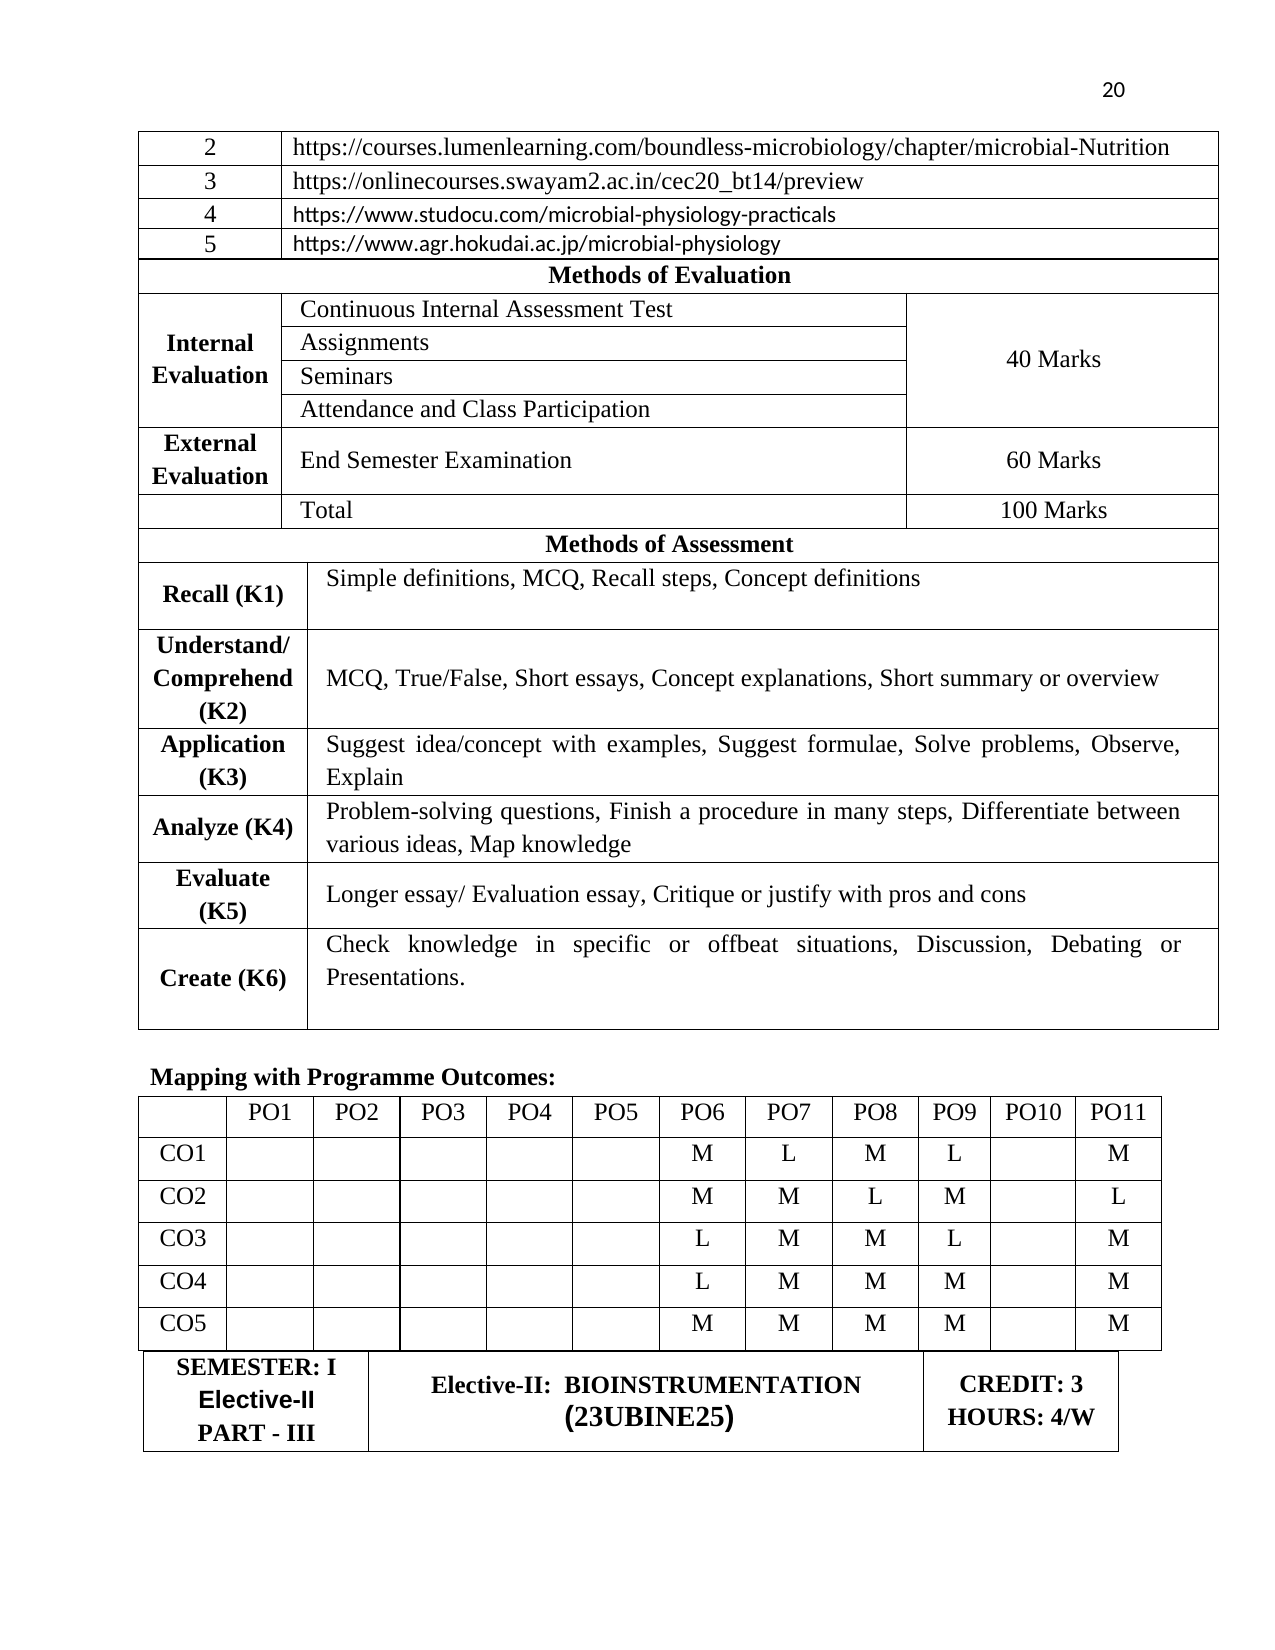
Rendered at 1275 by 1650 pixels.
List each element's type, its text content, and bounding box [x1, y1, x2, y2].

table_header CREDIT: 3 HOURS: 4/W [924, 1352, 1118, 1451]
table_cell L [919, 1223, 990, 1265]
table_cell [227, 1181, 313, 1222]
table_cell Methods of Assessment [139, 529, 1218, 562]
table_cell Attendance and Class Participation [282, 395, 906, 427]
table_cell M [833, 1308, 918, 1350]
table_cell M [833, 1223, 918, 1265]
table_cell [991, 1223, 1075, 1265]
table_cell M [833, 1138, 918, 1180]
table_cell https://courses.lumenlearning.com/boundless-microbiology/chapter/microbial-Nutrition [282, 132, 1218, 165]
table_cell [573, 1181, 659, 1222]
table_cell Application (K3) [139, 729, 307, 795]
table_header PO4 [487, 1097, 572, 1137]
table_cell M [746, 1223, 832, 1265]
table_cell M [660, 1308, 745, 1350]
table_cell M [919, 1181, 990, 1222]
table_cell 2 [139, 132, 281, 165]
table_cell External Evaluation [139, 428, 281, 494]
table_cell CO1 [139, 1138, 226, 1180]
table_header PO5 [573, 1097, 659, 1137]
table_cell M [919, 1266, 990, 1307]
table_cell M [660, 1181, 745, 1222]
table_cell L [833, 1181, 918, 1222]
table_header Methods of Evaluation [139, 260, 1218, 293]
table_cell L [919, 1138, 990, 1180]
table_cell [573, 1138, 659, 1180]
table_cell [227, 1138, 313, 1180]
table_header PO11 [1076, 1097, 1161, 1137]
table_header [139, 1097, 226, 1137]
table_cell 4 [139, 199, 281, 228]
table_cell L [660, 1266, 745, 1307]
table_cell CO5 [139, 1308, 226, 1350]
table_cell CO2 [139, 1181, 226, 1222]
table_cell [401, 1181, 486, 1222]
table_cell [314, 1266, 399, 1307]
table_cell https://onlinecourses.swayam2.ac.in/cec20_bt14/preview [282, 166, 1218, 198]
table_cell [573, 1308, 659, 1350]
table_cell L [746, 1138, 832, 1180]
table_cell CO3 [139, 1223, 226, 1265]
table_cell End Semester Examination [282, 428, 906, 494]
table_cell [487, 1181, 572, 1222]
table_cell Check knowledge in specific or offbeat situations, Discussion, Debating or Presentations. [308, 929, 1218, 1028]
table_cell M [1076, 1223, 1161, 1265]
table_header PO7 [746, 1097, 832, 1137]
table_cell [314, 1308, 399, 1350]
table_cell [401, 1266, 486, 1307]
table_cell L [660, 1223, 745, 1265]
table_header PO3 [401, 1097, 486, 1137]
table_cell [227, 1223, 313, 1265]
text Mapping with Programme Outcomes: [150, 1062, 1125, 1091]
table_cell M [1076, 1266, 1161, 1307]
table_cell M [919, 1308, 990, 1350]
table_cell https://www.studocu.com/microbial-physiology-practicals [282, 199, 1218, 228]
table_cell Simple definitions, MCQ, Recall steps, Concept definitions [308, 563, 1218, 629]
table_cell [401, 1223, 486, 1265]
table_cell Longer essay/ Evaluation essay, Critique or justify with pros and cons [308, 863, 1218, 928]
table_cell Suggest idea/concept with examples, Suggest formulae, Solve problems, Observe, Explain [308, 729, 1218, 795]
table_cell M [746, 1308, 832, 1350]
table_cell Internal Evaluation [139, 294, 281, 427]
table_cell Problem-solving questions, Finish a procedure in many steps, Differentiate between various ideas, Map knowledge [308, 796, 1218, 862]
table_cell [401, 1308, 486, 1350]
table_cell [991, 1308, 1075, 1350]
table_cell [991, 1181, 1075, 1222]
table_cell Assignments [282, 327, 906, 360]
table_cell [314, 1223, 399, 1265]
table_cell CO4 [139, 1266, 226, 1307]
table_cell [139, 495, 281, 528]
table_cell Evaluate (K5) [139, 863, 307, 928]
table_cell [487, 1266, 572, 1307]
table_cell 100 Marks [907, 495, 1218, 528]
table_header Elective-II: BIOINSTRUMENTATION (23UBINE25) [369, 1352, 923, 1451]
table_cell [227, 1308, 313, 1350]
table_cell Analyze (K4) [139, 796, 307, 862]
table_header PO6 [660, 1097, 745, 1137]
table_cell [487, 1308, 572, 1350]
table_cell [991, 1138, 1075, 1180]
table_cell [314, 1181, 399, 1222]
table_cell L [1076, 1181, 1161, 1222]
table_cell [573, 1223, 659, 1265]
table_cell [487, 1223, 572, 1265]
table_cell Seminars [282, 361, 906, 393]
table_cell 5 [139, 229, 281, 258]
table_cell 40 Marks [907, 294, 1218, 427]
table_cell https://www.agr.hokudai.ac.jp/microbial-physiology [282, 229, 1218, 258]
table_cell MCQ, True/False, Short essays, Concept explanations, Short summary or overview [308, 630, 1218, 728]
table_cell Recall (K1) [139, 563, 307, 629]
table_cell 60 Marks [907, 428, 1218, 494]
table_cell M [1076, 1138, 1161, 1180]
table_cell M [1076, 1308, 1161, 1350]
table_cell M [660, 1138, 745, 1180]
table_cell Total [282, 495, 906, 528]
table_cell M [746, 1266, 832, 1307]
table_cell [487, 1138, 572, 1180]
table_cell M [746, 1181, 832, 1222]
table_cell Continuous Internal Assessment Test [282, 294, 906, 326]
table_cell [573, 1266, 659, 1307]
table_header PO8 [833, 1097, 918, 1137]
table_cell Understand/ Comprehend (K2) [139, 630, 307, 728]
table_header PO9 [919, 1097, 990, 1137]
table_cell Create (K6) [139, 929, 307, 1028]
table_cell [314, 1138, 399, 1180]
table_cell M [833, 1266, 918, 1307]
table_cell [227, 1266, 313, 1307]
table_cell [401, 1138, 486, 1180]
table_cell 3 [139, 166, 281, 198]
table_header PO10 [991, 1097, 1075, 1137]
table_cell [991, 1266, 1075, 1307]
table_header PO2 [314, 1097, 399, 1137]
table_header PO1 [227, 1097, 313, 1137]
table_header SEMESTER: I Elective-II PART - III [144, 1352, 368, 1451]
